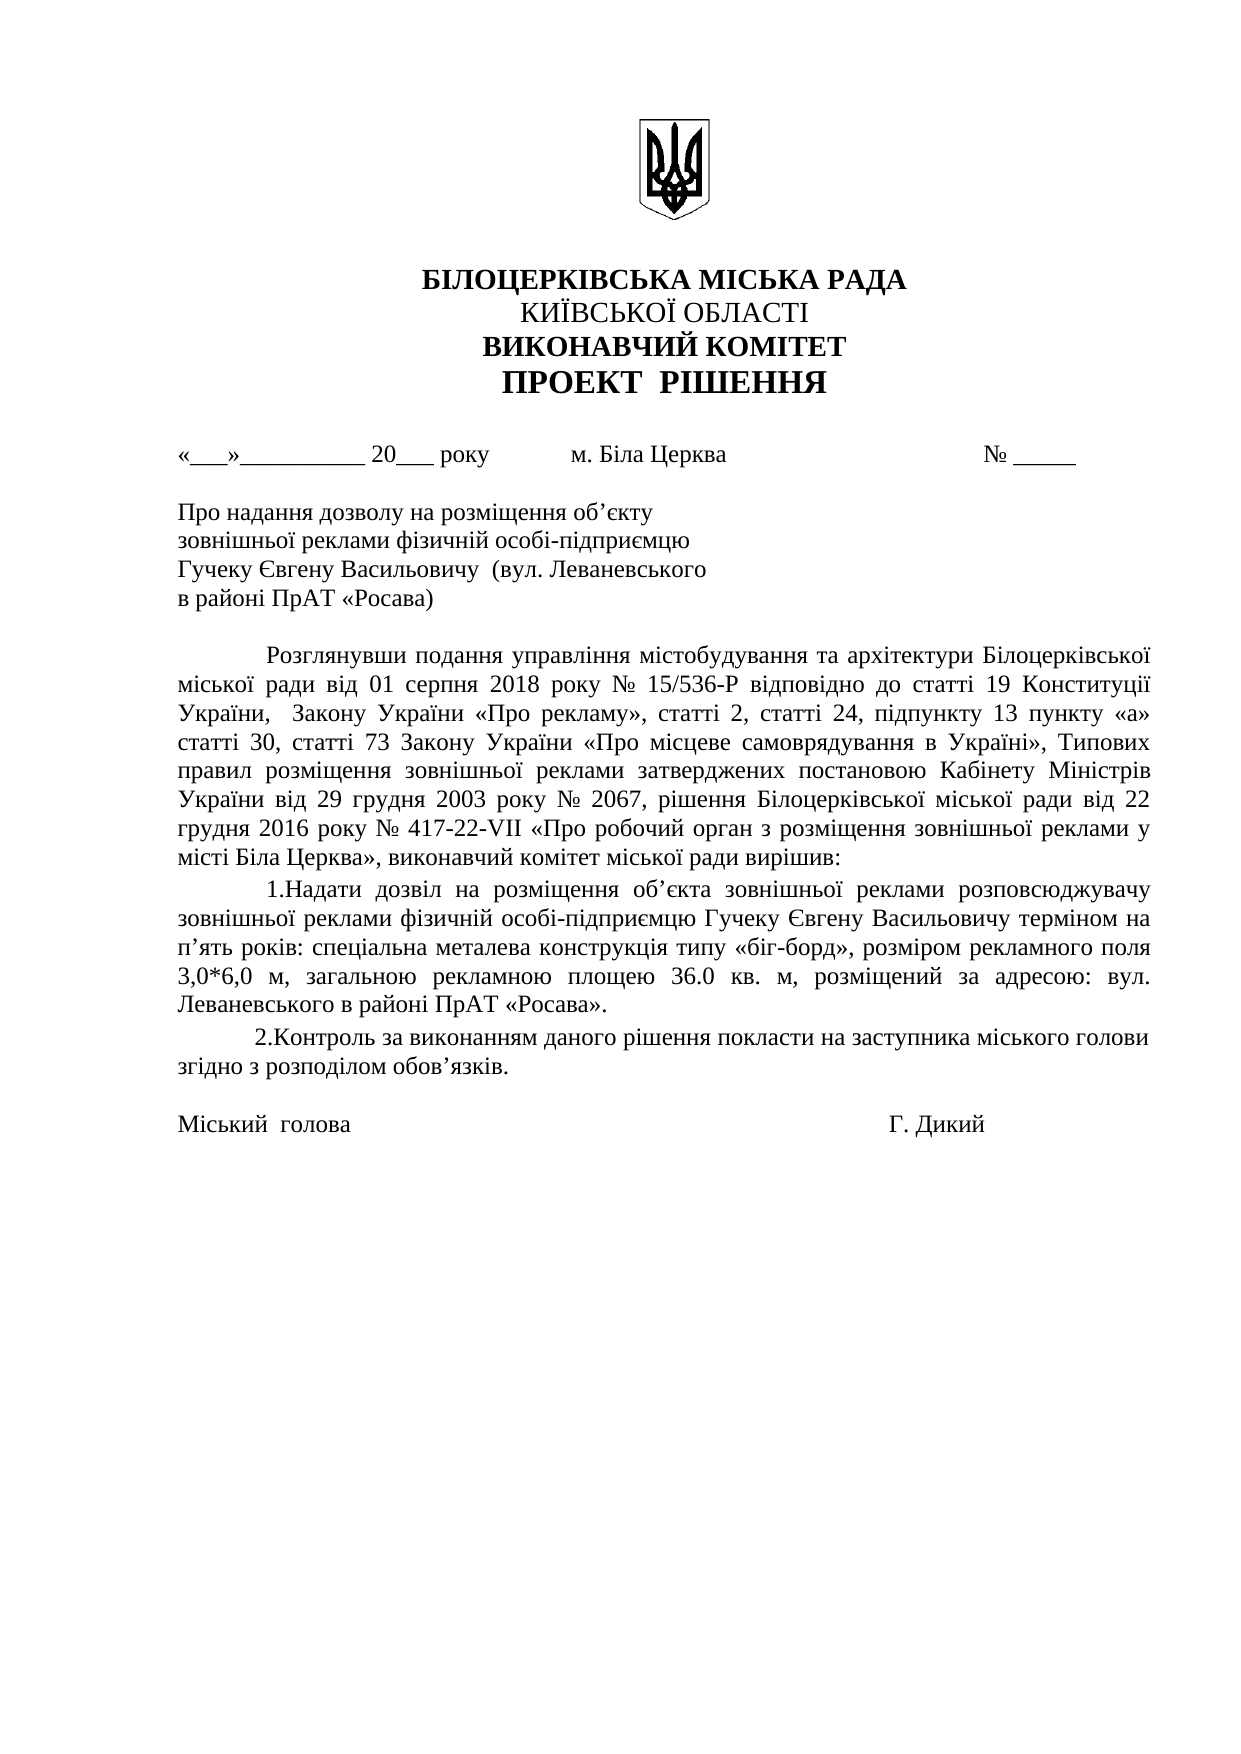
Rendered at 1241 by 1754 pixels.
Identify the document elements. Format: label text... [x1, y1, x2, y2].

text КИЇВСЬКОЇ ОБЛАСТІ [177, 295, 1152, 329]
text «___»__________ 20___ року м. Біла Церква № _____ [177, 439, 1152, 468]
text 1.Надати дозвіл на розміщення об’єкта зовнішньої реклами розповсюджувачу зовнішньої реклами фізичній особі-підприємцю Гучеку Євгену Васильовичу терміном на п’ять років: спеціальна металева конструкція типу «біг-борд», розміром рекламного поля 3,0*6,0 м, загальною рекламною площею 36.0 кв. м, розміщений за адресою: вул. Леваневського в районі ПрАТ «Росава». [177, 874, 1152, 1018]
text БІЛОЦЕРКІВСЬКА МІСЬКА РАДА [177, 262, 1152, 295]
text в районі ПрАТ «Росава) [177, 583, 1152, 612]
text Міський голова Г. Дикий [177, 1109, 1152, 1137]
text Гучеку Євгену Васильовичу (вул. Леваневського [177, 554, 1152, 583]
text ПРОЕКТ РІШЕННЯ [177, 362, 1152, 401]
text ВИКОНАВЧИЙ КОМІТЕТ [177, 329, 1152, 362]
text Розглянувши подання управління містобудування та архітектури Білоцерківської міської ради від 01 серпня 2018 року № 15/536-Р відповідно до статті 19 Конституції України, Закону України «Про рекламу», статті 2, статті 24, підпункту 13 пункту «а» статті 30, статті 73 Закону України «Про місцеве самоврядування в Україні», Типових правил розміщення зовнішньої реклами затверджених постановою Кабінету Міністрів України від 29 грудня 2003 року № 2067, рішення Білоцерківської міської ради від 22 грудня 2016 року № 417-22-VII «Про робочий орган з розміщення зовнішньої реклами у місті Біла Церква», виконавчий комітет міської ради вирішив: [177, 640, 1152, 870]
picture [634, 113, 719, 227]
text зовнішньої реклами фізичній особі-підприємцю [177, 525, 1152, 554]
text Про надання дозволу на розміщення об’єкту [177, 497, 1152, 525]
text 2.Контроль за виконанням даного рішення покласти на заступника міського голови згідно з розподілом обов’язків. [177, 1022, 1152, 1080]
